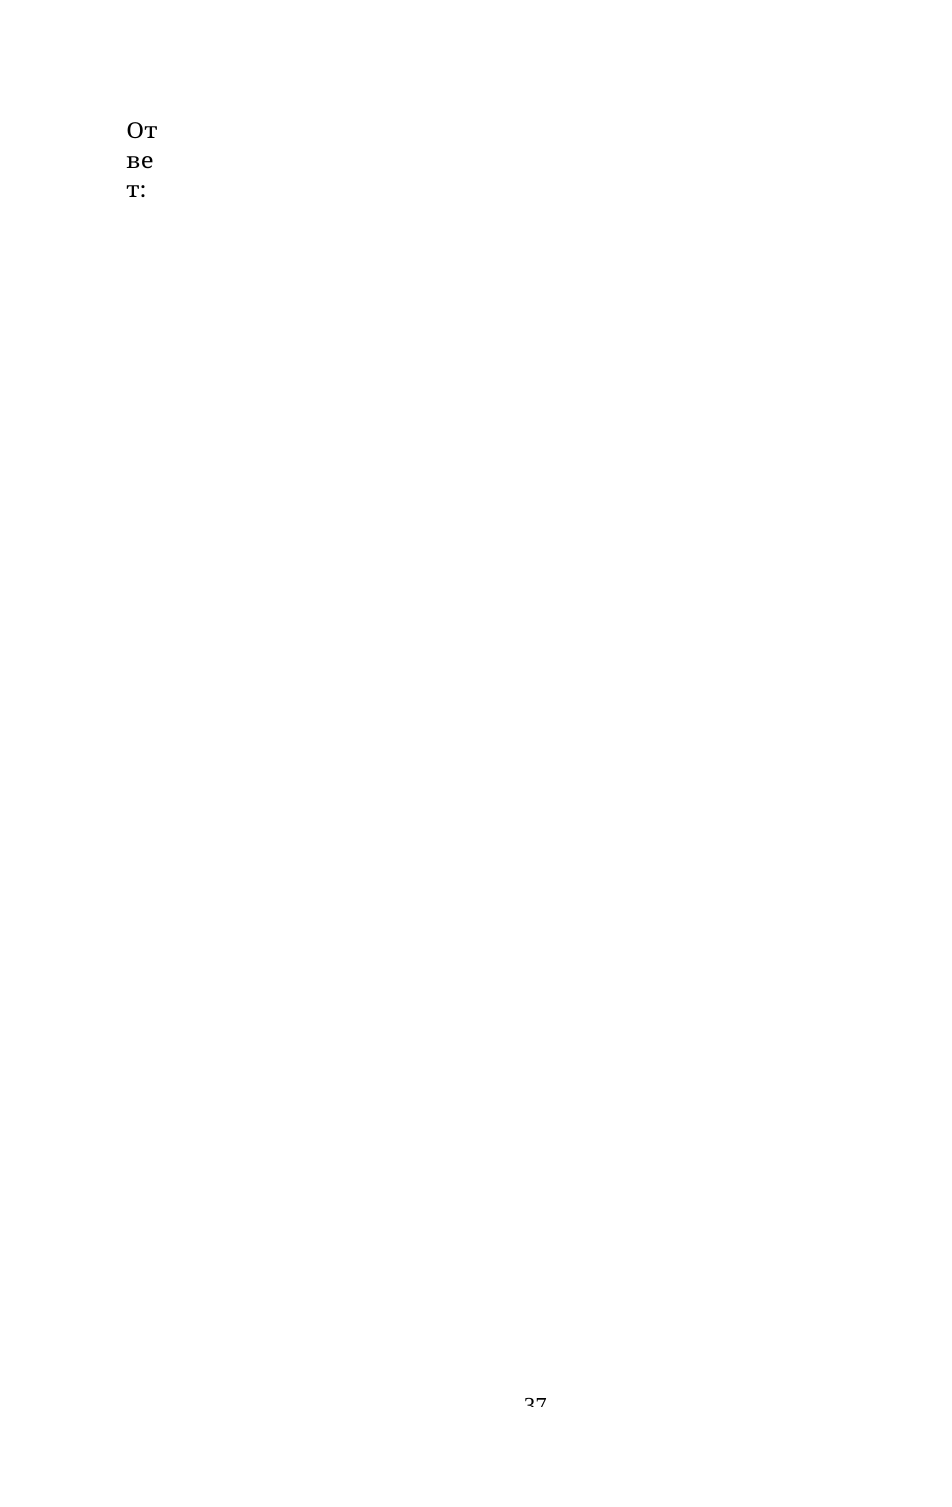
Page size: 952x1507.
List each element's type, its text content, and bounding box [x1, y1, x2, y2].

text Ответ: [126, 115, 163, 204]
